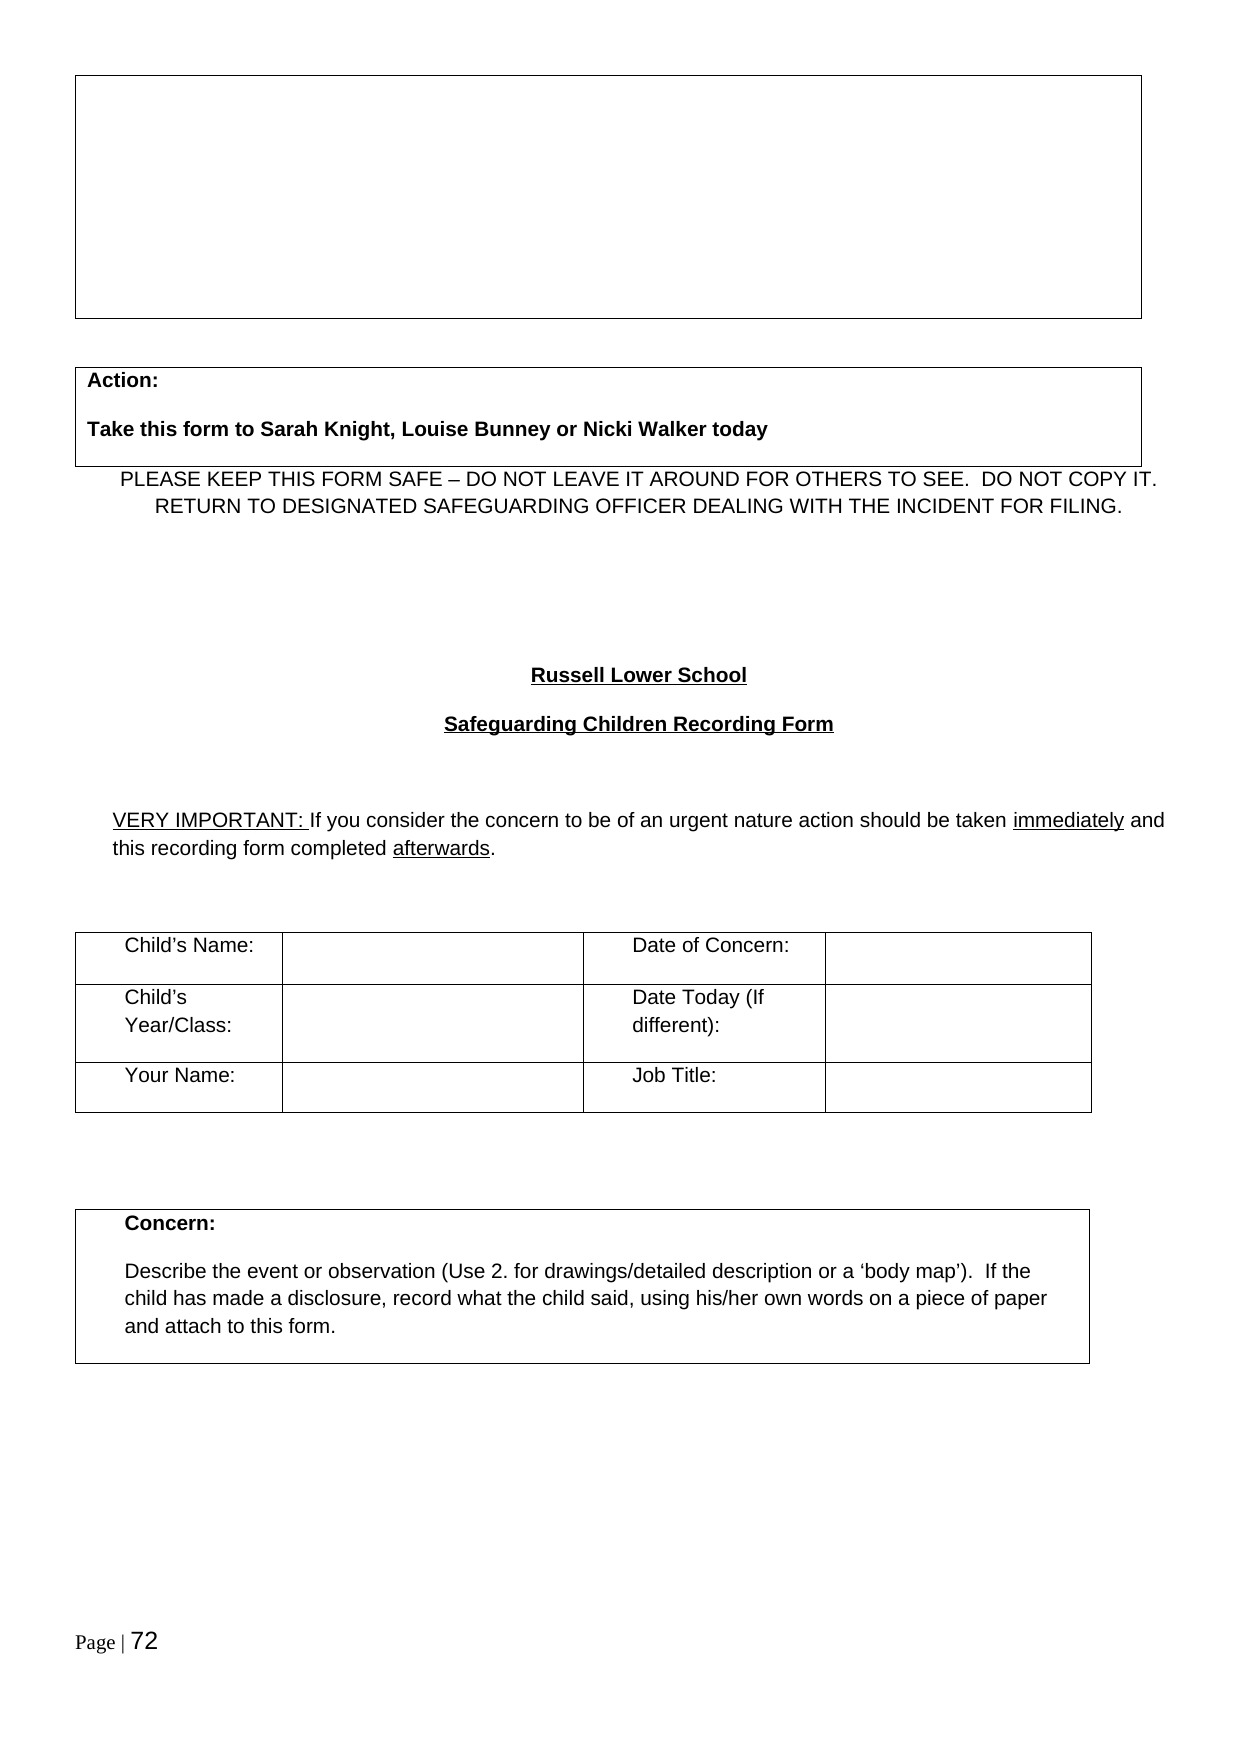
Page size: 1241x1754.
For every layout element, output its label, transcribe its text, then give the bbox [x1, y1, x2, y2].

text VERY IMPORTANT: If you consider the concern to be of an urgent nature action should be taken immediately and this recording form completed afterwards. [112, 808, 1165, 859]
table_header [283, 933, 583, 984]
text Russell Lower School [112, 663, 1165, 687]
table_cell Your Name: [76, 1063, 282, 1112]
text PLEASE KEEP THIS FORM SAFE – DO NOT LEAVE IT AROUND FOR OTHERS TO SEE. DO NOT COPY IT. RETURN TO DESIGNATED SAFEGUARDING OFFICER DEALING WITH THE INCIDENT FOR FILING. [112, 467, 1165, 518]
table_cell Child’s Year/Class: [76, 985, 282, 1062]
table_header [826, 933, 1091, 984]
table_cell Date Today (If different): [584, 985, 825, 1062]
text Safeguarding Children Recording Form [112, 711, 1165, 735]
table_header Concern: Describe the event or observation (Use 2. for drawings/detailed description or a ‘body map’). If the child has made a disclosure, record what the child said, using his/her own words on a piece of paper and attach to this form. [76, 1210, 1089, 1363]
table_cell [283, 1063, 583, 1112]
table_cell [76, 76, 1141, 318]
table_cell Job Title: [584, 1063, 825, 1112]
table_cell [826, 1063, 1091, 1112]
table_header Child’s Name: [76, 933, 282, 984]
table_cell [283, 985, 583, 1062]
table_cell [826, 985, 1091, 1062]
table_header Date of Concern: [584, 933, 825, 984]
table_header Action: Take this form to Sarah Knight, Louise Bunney or Nicki Walker today [76, 368, 1141, 466]
